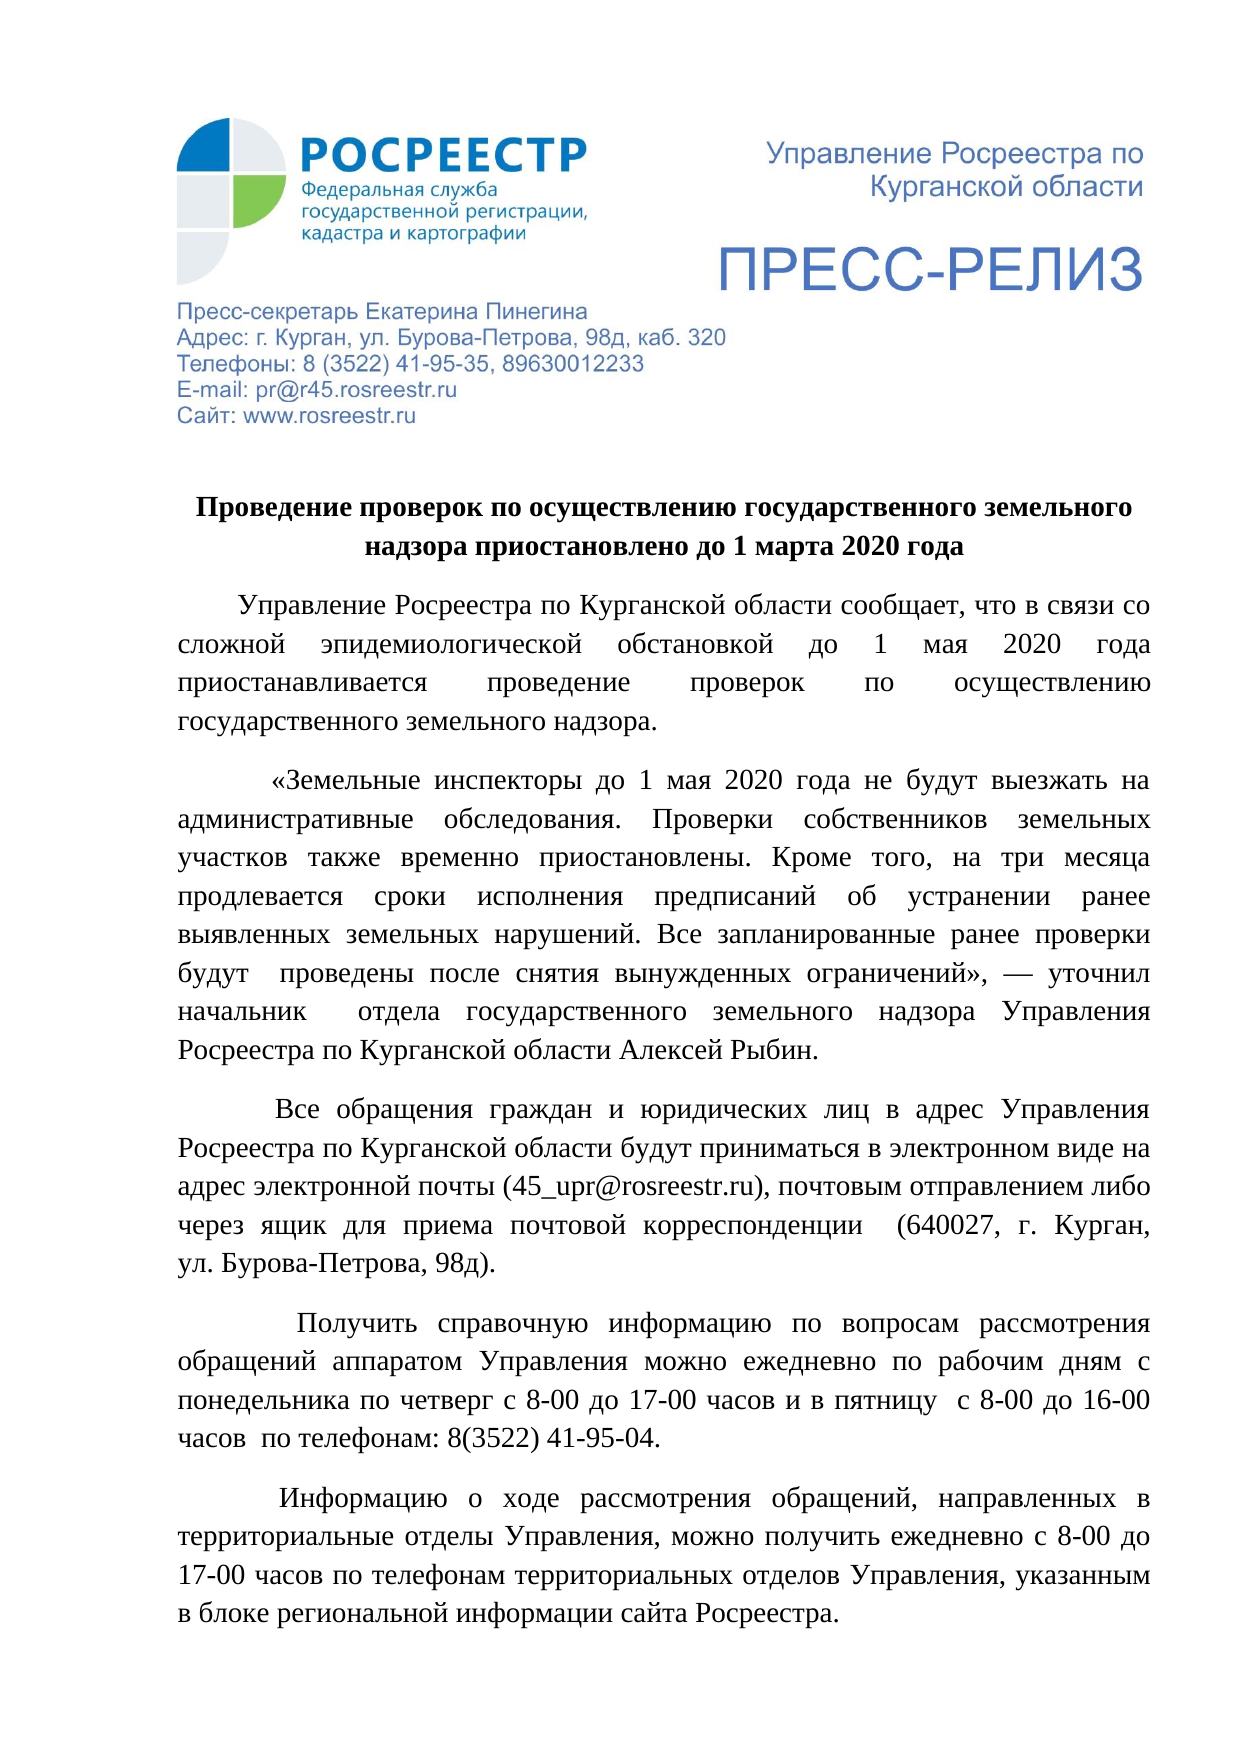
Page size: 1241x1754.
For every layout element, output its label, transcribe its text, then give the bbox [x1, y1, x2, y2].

text «Земельные инспекторы до 1 мая 2020 года не будут выезжать на административные обследования. Проверки собственников земельных участков также временно приостановлены. Кроме того, на три месяца продлевается сроки исполнения предписаний об устранении ранее выявленных земельных нарушений. Все запланированные ранее проверки будут проведены после снятия вынужденных ограничений», — уточнил начальник отдела государственного земельного надзора Управления Росреестра по Курганской области Алексей Рыбин. [177, 762, 1152, 1066]
text Все обращения граждан и юридических лиц в адрес Управления Росреестра по Курганской области будут приниматься в электронном виде на адрес электронной почты (45_upr@rosreestr.ru), почтовым отправлением либо через ящик для приема почтовой корреспонденции (640027, г. Курган, ул. Бурова-Петрова, 98д). [177, 1091, 1152, 1279]
text Получить справочную информацию по вопросам рассмотрения обращений аппаратом Управления можно ежедневно по рабочим дням с понедельника по четверг с 8-00 до 17-00 часов и в пятницу с 8-00 до 16-00 часов по телефонам: 8(3522) 41-95-04. [177, 1305, 1152, 1454]
text Информацию о ходе рассмотрения обращений, направленных в территориальные отделы Управления, можно получить ежедневно с 8-00 до 17-00 часов по телефонам территориальных отделов Управления, указанным в блоке региональной информации сайта Росреестра. [177, 1480, 1152, 1629]
text Управление Росреестра по Курганской области сообщает, что в связи со сложной эпидемиологической обстановкой до 1 мая 2020 года приостанавливается проведение проверок по осуществлению государственного земельного надзора. [177, 587, 1152, 736]
text Проведение проверок по осуществлению государственного земельного надзора приостановлено до 1 марта 2020 года [177, 489, 1152, 561]
picture [176, 118, 1152, 443]
